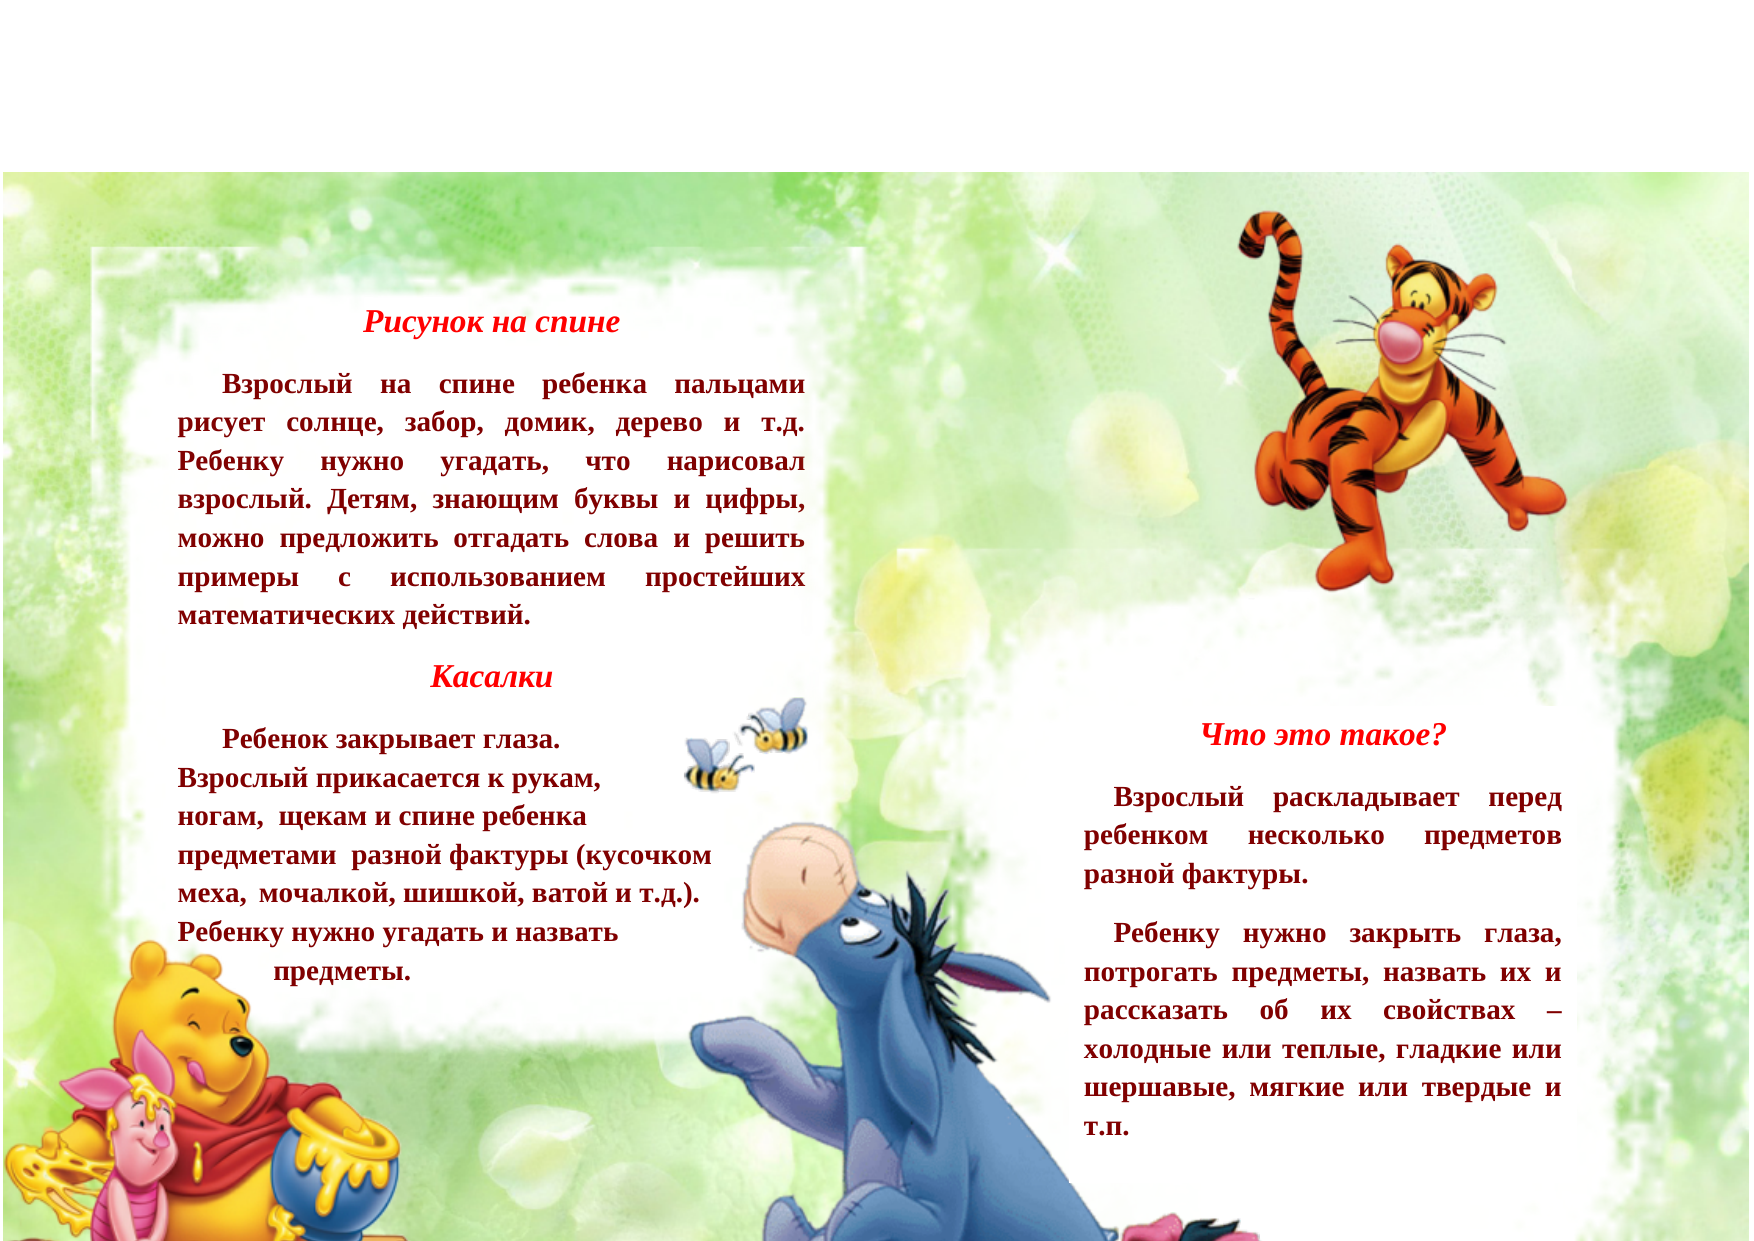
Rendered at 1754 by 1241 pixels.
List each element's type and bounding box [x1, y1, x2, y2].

picture [3, 172, 1749, 1241]
